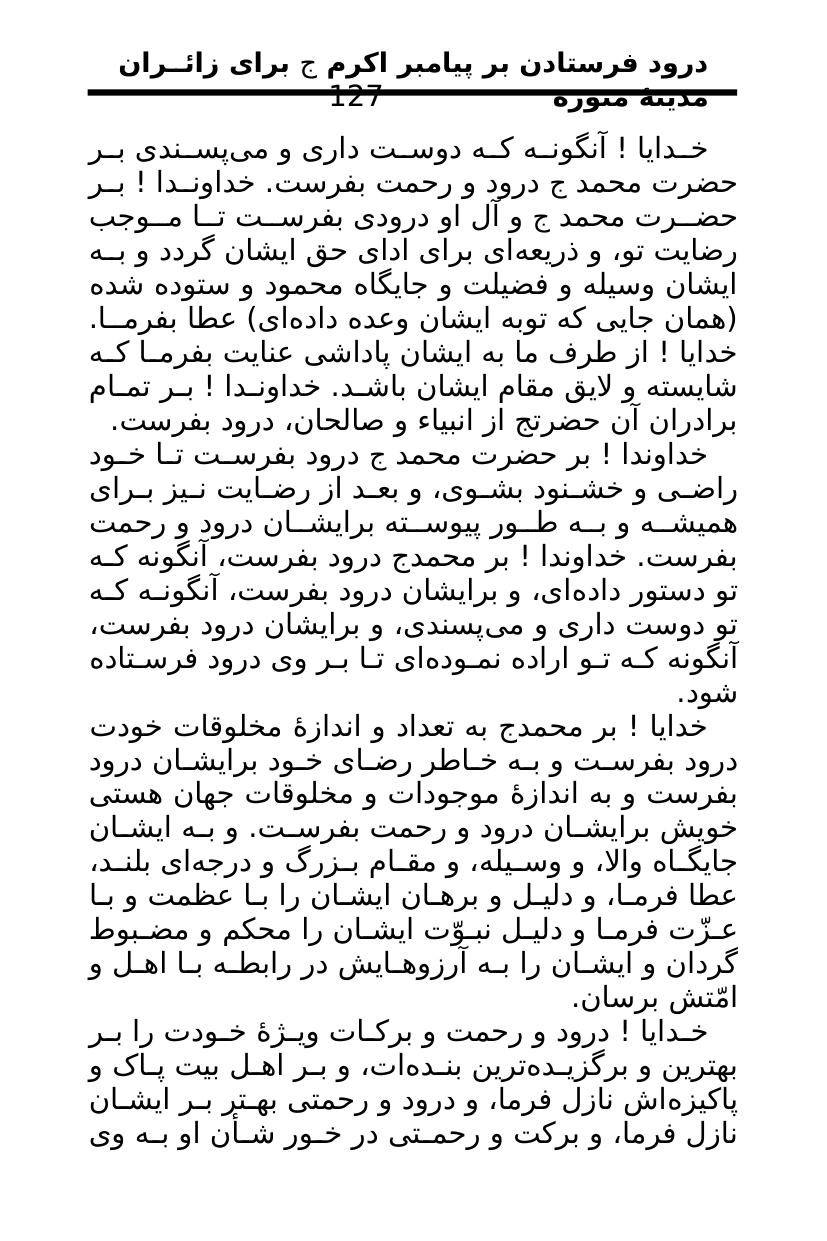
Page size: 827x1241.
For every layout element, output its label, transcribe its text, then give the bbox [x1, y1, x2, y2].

text خدایا ! آنگونه که دوست داری و می‌پسندی بر حضرت محمد ج درود و رحمت بفرست. خداوندا ! بر حضرت محمد ج و آل او درودی بفرست تا موجب رضایت تو، و ذریعه‌ای برای ادای حق ایشان گردد و به ایشان وسیله و فضیلت و جایگاه محمود و ستوده شده (همان جایی که توبه ایشان وعده داده‌ای) عطا بفرما. خدایا ! از طرف ما به ایشان پاداشی عنایت بفرما که شایسته و لایق مقام ایشان باشد. خداوندا ! بر تمام برادران آن حضرتج از انبیاء و صالحان، درود بفرست. [89, 132, 738, 437]
text خداوندا ! بر حضرت محمد ج درود بفرست تا خود راضی و خشنود بشوی، و بعد از رضایت نیز برای همیشه و به طور پیوسته برایشان درود و رحمت بفرست. خداوندا ! بر محمدج درود بفرست، آنگونه که تو دستور داده‌ای، و برایشان درود بفرست، آنگونه که تو دوست داری و می‌پسندی، و برایشان درود بفرست، آنگونه که تو اراده نموده‌ای تا بر وی درود فرستاده شود. [89, 437, 738, 709]
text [89, 1014, 738, 1150]
text خدایا ! بر محمدج به تعداد و اندازۀ مخلوقات خودت درود بفرست و به خاطر رضای خود برایشان درود بفرست و به اندازۀ موجودات و مخلوقات جهان هستی خویش برایشان درود و رحمت بفرست. و به ایشان جایگاه والا، و وسیله، و مقام بزرگ و درجه‌ای بلند، عطا فرما، و دلیل و برهان ایشان را با عظمت و با عزّت فرما و دلیل نبوّت ایشان را محکم و مضبوط گردان و ایشان را به آرزوهایش در رابطه با اهل و امّتش برسان. [89, 709, 738, 1014]
